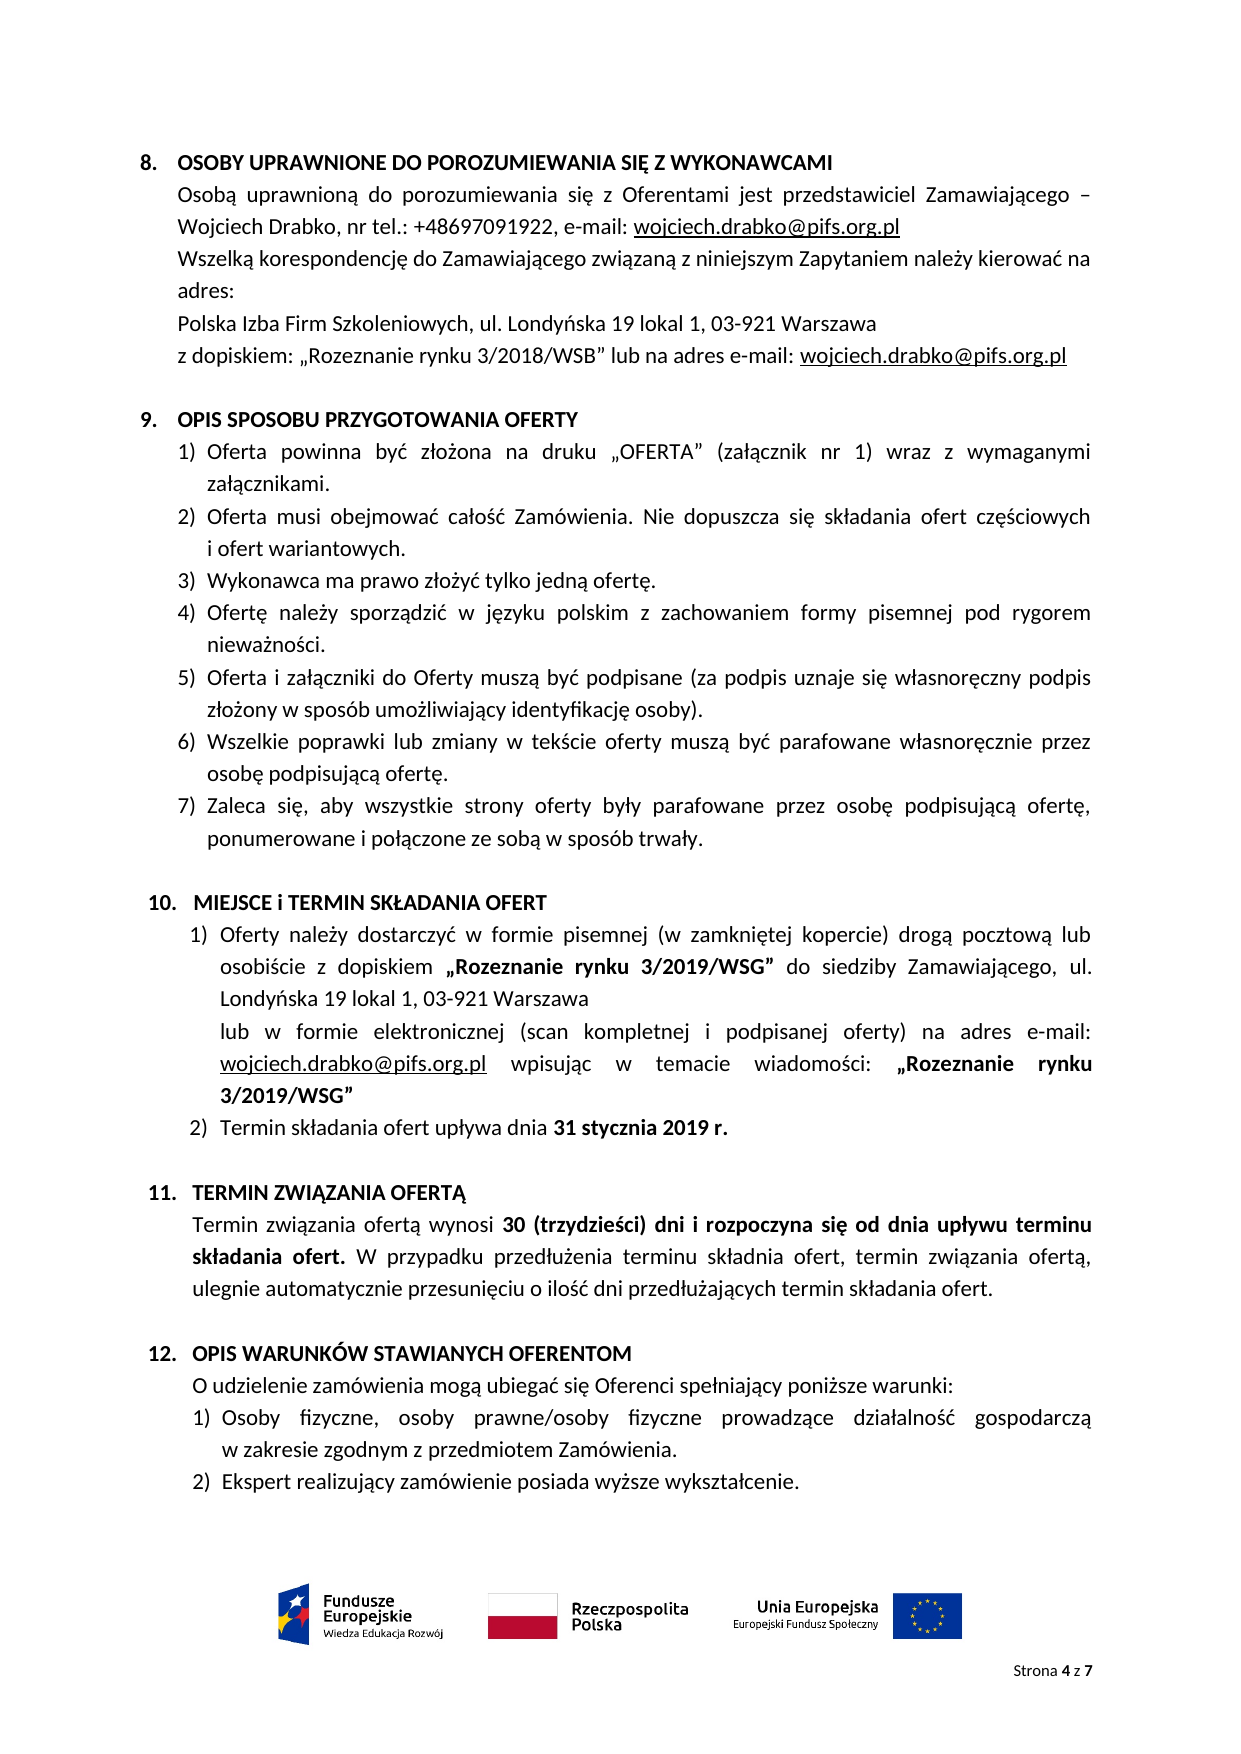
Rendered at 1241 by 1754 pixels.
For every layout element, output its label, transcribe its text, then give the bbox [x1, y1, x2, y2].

text lub w formie elektronicznej (scan kompletnej i podpisanej oferty) na adres e-mail: wojciech.drabko@pifs.org.pl wpisując w temacie wiadomości: „Rozeznanie rynku 3/2019/WSG” [220, 1017, 1092, 1109]
text O udzielenie zamówienia mogą ubiegać się Oferenci spełniający poniższe warunki: [192, 1371, 1092, 1399]
list TERMIN ZWIĄZANIA OFERTĄ [148, 1178, 1092, 1206]
list Termin składania ofert upływa dnia 31 stycznia 2019 r. [189, 1113, 1092, 1141]
subtitle z dopiskiem: „Rozeznanie rynku 3/2018/WSB” lub na adres e-mail: wojciech.drabko@pifs.org.pl [177, 341, 1092, 369]
subtitle OPIS SPOSOBU PRZYGOTOWANIA OFERTY [140, 405, 1092, 433]
subtitle Wszelką korespondencję do Zamawiającego związaną z niniejszym Zapytaniem należy kierować na adres: [177, 244, 1092, 304]
subtitle OSOBY UPRAWNIONE DO POROZUMIEWANIA SIĘ Z WYKONAWCAMI [140, 148, 1092, 176]
subtitle Polska Izba Firm Szkoleniowych, ul. Londyńska 19 lokal 1, 03-921 Warszawa [177, 309, 1092, 337]
list MIEJSCE i TERMIN SKŁADANIA OFERT [148, 888, 1092, 916]
list Wszelkie poprawki lub zmiany w tekście oferty muszą być parafowane własnoręcznie przez osobę podpisującą ofertę. [177, 727, 1092, 787]
list Osoby fizyczne, osoby prawne/osoby fizyczne prowadzące działalność gospodarczą w zakresie zgodnym z przedmiotem Zamówienia. [192, 1403, 1092, 1463]
picture [263, 1568, 977, 1660]
list Oferty należy dostarczyć w formie pisemnej (w zamkniętej kopercie) drogą pocztową lub osobiście z dopiskiem „Rozeznanie rynku 3/2019/WSG” do siedziby Zamawiającego, ul. Londyńska 19 lokal 1, 03-921 Warszawa [189, 920, 1092, 1013]
subtitle Osobą uprawnioną do porozumiewania się z Oferentami jest przedstawiciel Zamawiającego – Wojciech Drabko, nr tel.: +48697091922, e-mail: wojciech.drabko@pifs.org.pl [177, 180, 1092, 240]
list OPIS WARUNKÓW STAWIANYCH OFERENTOM [148, 1339, 1092, 1367]
list Ofertę należy sporządzić w języku polskim z zachowaniem formy pisemnej pod rygorem nieważności. [177, 598, 1092, 658]
text Termin związania ofertą wynosi 30 (trzydzieści) dni i rozpoczyna się od dnia upływu terminu składania ofert. W przypadku przedłużenia terminu składnia ofert, termin związania ofertą, ulegnie automatycznie przesunięciu o ilość dni przedłużających termin składania ofert. [192, 1210, 1092, 1302]
list Zaleca się, aby wszystkie strony oferty były parafowane przez osobę podpisującą ofertę, ponumerowane i połączone ze sobą w sposób trwały. [177, 791, 1092, 852]
list Wykonawca ma prawo złożyć tylko jedną ofertę. [177, 566, 1092, 594]
list Oferta i załączniki do Oferty muszą być podpisane (za podpis uznaje się własnoręczny podpis złożony w sposób umożliwiający identyfikację osoby). [177, 663, 1092, 723]
list Oferta powinna być złożona na druku „OFERTA” (załącznik nr 1) wraz z wymaganymi załącznikami. [177, 437, 1092, 498]
list Ekspert realizujący zamówienie posiada wyższe wykształcenie. [192, 1467, 1092, 1495]
list Oferta musi obejmować całość Zamówienia. Nie dopuszcza się składania ofert częściowych i ofert wariantowych. [177, 502, 1092, 562]
